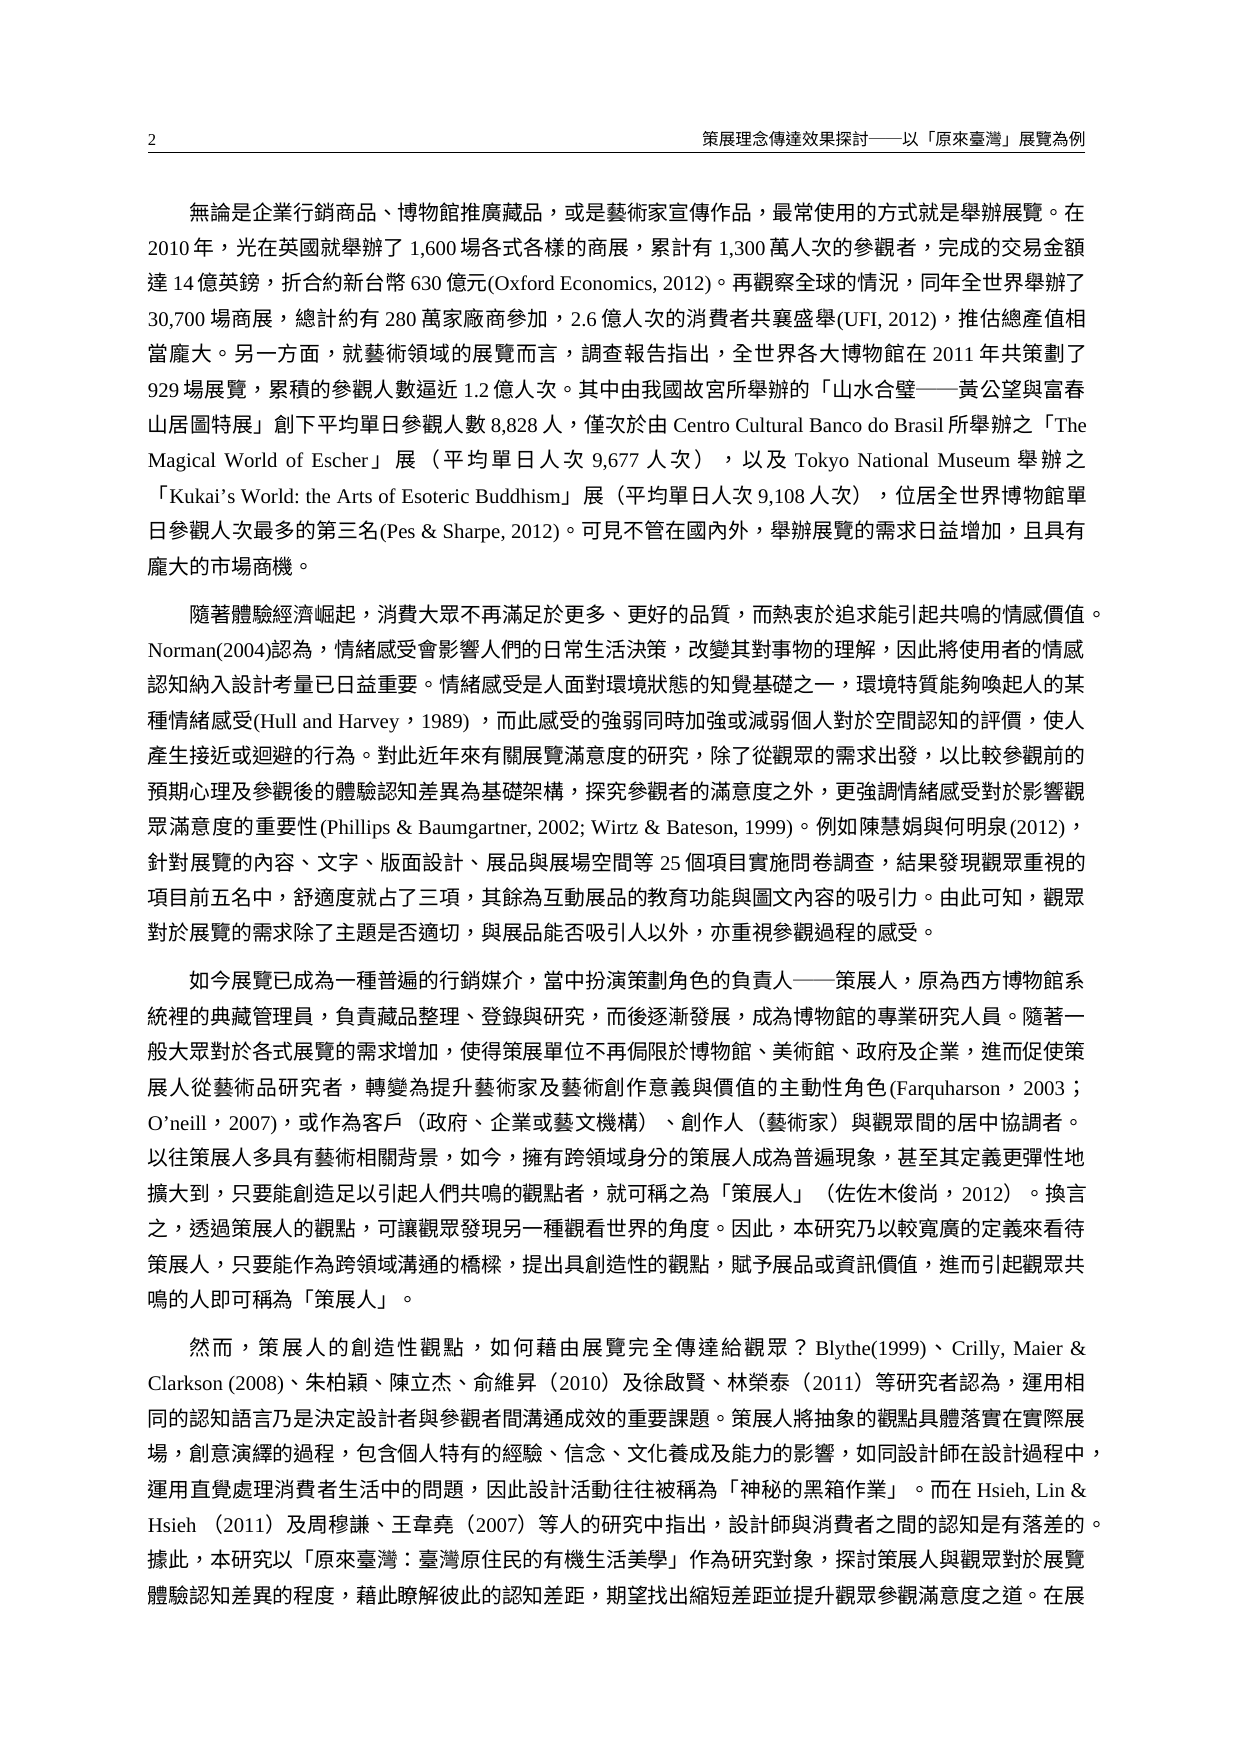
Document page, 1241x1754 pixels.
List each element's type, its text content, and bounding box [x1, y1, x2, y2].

text 如今展覽已成為一種普遍的行銷媒介，當中扮演策劃角色的負責人──策展人，原為西方博物館系統裡的典藏管理員，負責藏品整理、登錄與研究，而後逐漸發展，成為博物館的專業研究人員。隨著一般大眾對於各式展覽的需求增加，使得策展單位不再侷限於博物館、美術館、政府及企業，進而促使策展人從藝術品研究者，轉變為提升藝術家及藝術創作意義與價值的主動性角色(Farquharson，2003；O’neill，2007)，或作為客戶（政府、企業或藝文機構）、創作人（藝術家）與觀眾間的居中協調者。以往策展人多具有藝術相關背景，如今，擁有跨領域身分的策展人成為普遍現象，甚至其定義更彈性地擴大到，只要能創造足以引起人們共鳴的觀點者，就可稱之為「策展人」（佐佐木俊尚，2012）。換言之，透過策展人的觀點，可讓觀眾發現另一種觀看世界的角度。因此，本研究乃以較寬廣的定義來看待策展人，只要能作為跨領域溝通的橋樑，提出具創造性的觀點，賦予展品或資訊價值，進而引起觀眾共鳴的人即可稱為「策展人」。 [148, 959, 1087, 1313]
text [148, 1326, 1087, 1609]
text 隨著體驗經濟崛起，消費大眾不再滿足於更多、更好的品質，而熱衷於追求能引起共鳴的情感價值。Norman(2004)認為，情緒感受會影響人們的日常生活決策，改變其對事物的理解，因此將使用者的情感認知納入設計考量已日益重要。情緒感受是人面對環境狀態的知覺基礎之一，環境特質能夠喚起人的某種情緒感受(Hull and Harvey，1989) ，而此感受的強弱同時加強或減弱個人對於空間認知的評價，使人產生接近或迴避的行為。對此近年來有關展覽滿意度的研究，除了從觀眾的需求出發，以比較參觀前的預期心理及參觀後的體驗認知差異為基礎架構，探究參觀者的滿意度之外，更強調情緒感受對於影響觀眾滿意度的重要性(Phillips & Baumgartner, 2002; Wirtz & Bateson, 1999)。例如陳慧娟與何明泉(2012)，針對展覽的內容、文字、版面設計、展品與展場空間等25個項目實施問卷調查，結果發現觀眾重視的項目前五名中，舒適度就占了三項，其餘為互動展品的教育功能與圖文內容的吸引力。由此可知，觀眾對於展覽的需求除了主題是否適切，與展品能否吸引人以外，亦重視參觀過程的感受。 [148, 593, 1087, 947]
text 無論是企業行銷商品、博物館推廣藏品，或是藝術家宣傳作品，最常使用的方式就是舉辦展覽。在2010年，光在英國就舉辦了1,600場各式各樣的商展，累計有1,300萬人次的參觀者，完成的交易金額達14億英鎊，折合約新台幣630億元(Oxford Economics, 2012)。再觀察全球的情況，同年全世界舉辦了30,700場商展，總計約有280萬家廠商參加，2.6億人次的消費者共襄盛舉(UFI, 2012)，推估總產值相當龐大。另一方面，就藝術領域的展覽而言，調查報告指出，全世界各大博物館在2011年共策劃了929場展覽，累積的參觀人數逼近1.2億人次。其中由我國故宮所舉辦的「山水合璧──黃公望與富春山居圖特展」創下平均單日參觀人數8,828人，僅次於由Centro Cultural Banco do Brasil所舉辦之「The Magical World of Escher」展（平均單日人次9,677人次），以及Tokyo National Museum舉辦之「Kukai’s World: the Arts of Esoteric Buddhism」展（平均單日人次9,108人次），位居全世界博物館單日參觀人次最多的第三名(Pes & Sharpe, 2012)。可見不管在國內外，舉辦展覽的需求日益增加，且具有龐大的市場商機。 [148, 191, 1087, 580]
